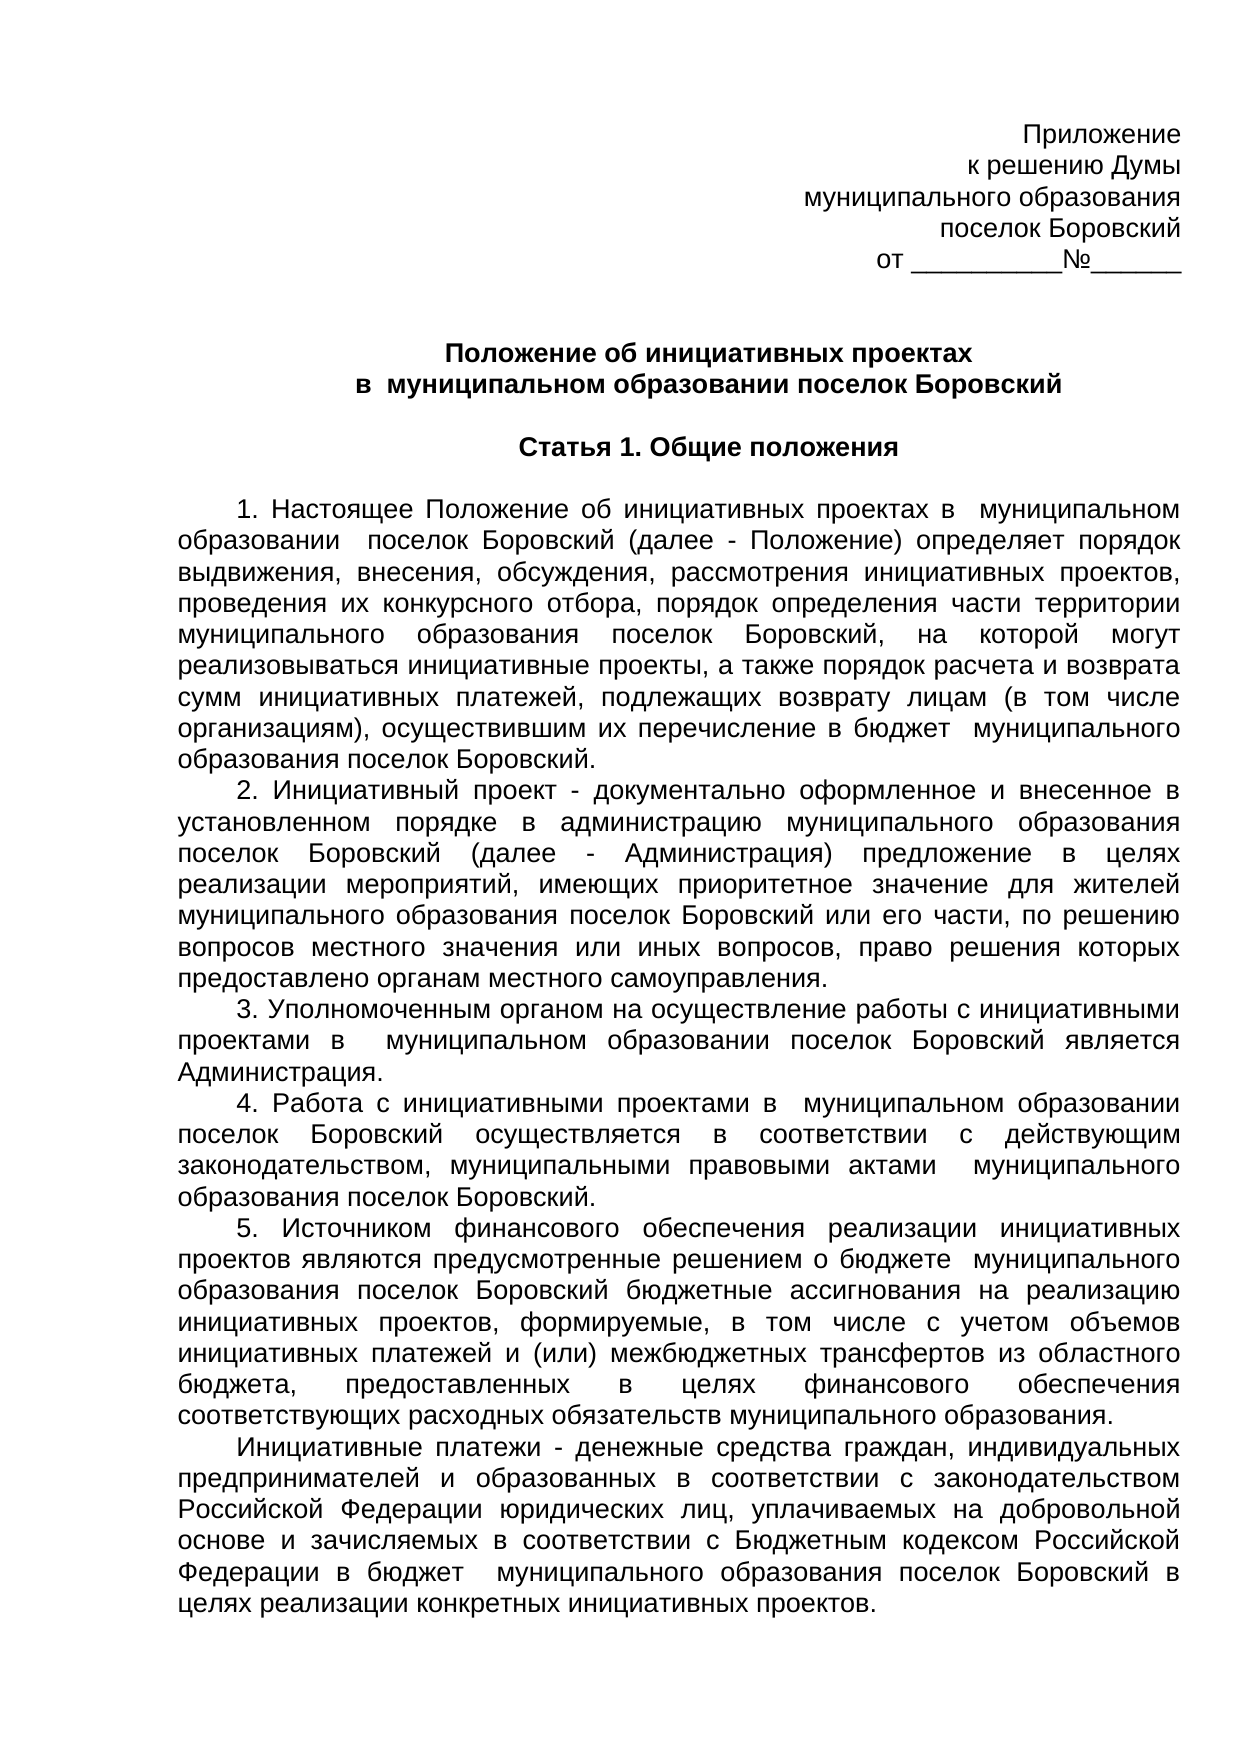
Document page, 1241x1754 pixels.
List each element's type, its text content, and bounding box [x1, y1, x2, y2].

text Статья 1. Общие положения [177, 431, 1181, 462]
text 4. Работа с инициативными проектами в муниципальном образовании поселок Боровский осуществляется в соответствии с действующим законодательством, муниципальными правовыми актами муниципального образования поселок Боровский. [177, 1087, 1181, 1212]
text Приложение [177, 118, 1181, 149]
text 3. Уполномоченным органом на осуществление работы с инициативными проектами в муниципальном образовании поселок Боровский является Администрация. [177, 993, 1181, 1087]
text 1. Настоящее Положение об инициативных проектах в муниципальном образовании поселок Боровский (далее - Положение) определяет порядок выдвижения, внесения, обсуждения, рассмотрения инициативных проектов, проведения их конкурсного отбора, порядок определения части территории муниципального образования поселок Боровский, на которой могут реализовываться инициативные проекты, а также порядок расчета и возврата сумм инициативных платежей, подлежащих возврату лицам (в том числе организациям), осуществившим их перечисление в бюджет муниципального образования поселок Боровский. [177, 493, 1181, 774]
text Инициативные платежи - денежные средства граждан, индивидуальных предпринимателей и образованных в соответствии с законодательством Российской Федерации юридических лиц, уплачиваемых на добровольной основе и зачисляемых в соответствии с Бюджетным кодексом Российской Федерации в бюджет муниципального образования поселок Боровский в целях реализации конкретных инициативных проектов. [177, 1431, 1181, 1618]
text муниципального образования [177, 181, 1181, 212]
text 5. Источником финансового обеспечения реализации инициативных проектов являются предусмотренные решением о бюджете муниципального образования поселок Боровский бюджетные ассигнования на реализацию инициативных проектов, формируемые, в том числе с учетом объемов инициативных платежей и (или) межбюджетных трансфертов из областного бюджета, предоставленных в целях финансового обеспечения соответствующих расходных обязательств муниципального образования. [177, 1212, 1181, 1431]
text поселок Боровский [177, 212, 1181, 243]
text 2. Инициативный проект - документально оформленное и внесенное в установленном порядке в администрацию муниципального образования поселок Боровский (далее - Администрация) предложение в целях реализации мероприятий, имеющих приоритетное значение для жителей муниципального образования поселок Боровский или его части, по решению вопросов местного значения или иных вопросов, право решения которых предоставлено органам местного самоуправления. [177, 774, 1181, 993]
text в муниципальном образовании поселок Боровский [177, 368, 1181, 399]
text Положение об инициативных проектах [177, 337, 1181, 368]
text к решению Думы [177, 149, 1181, 181]
text от __________№______ [177, 243, 1181, 274]
